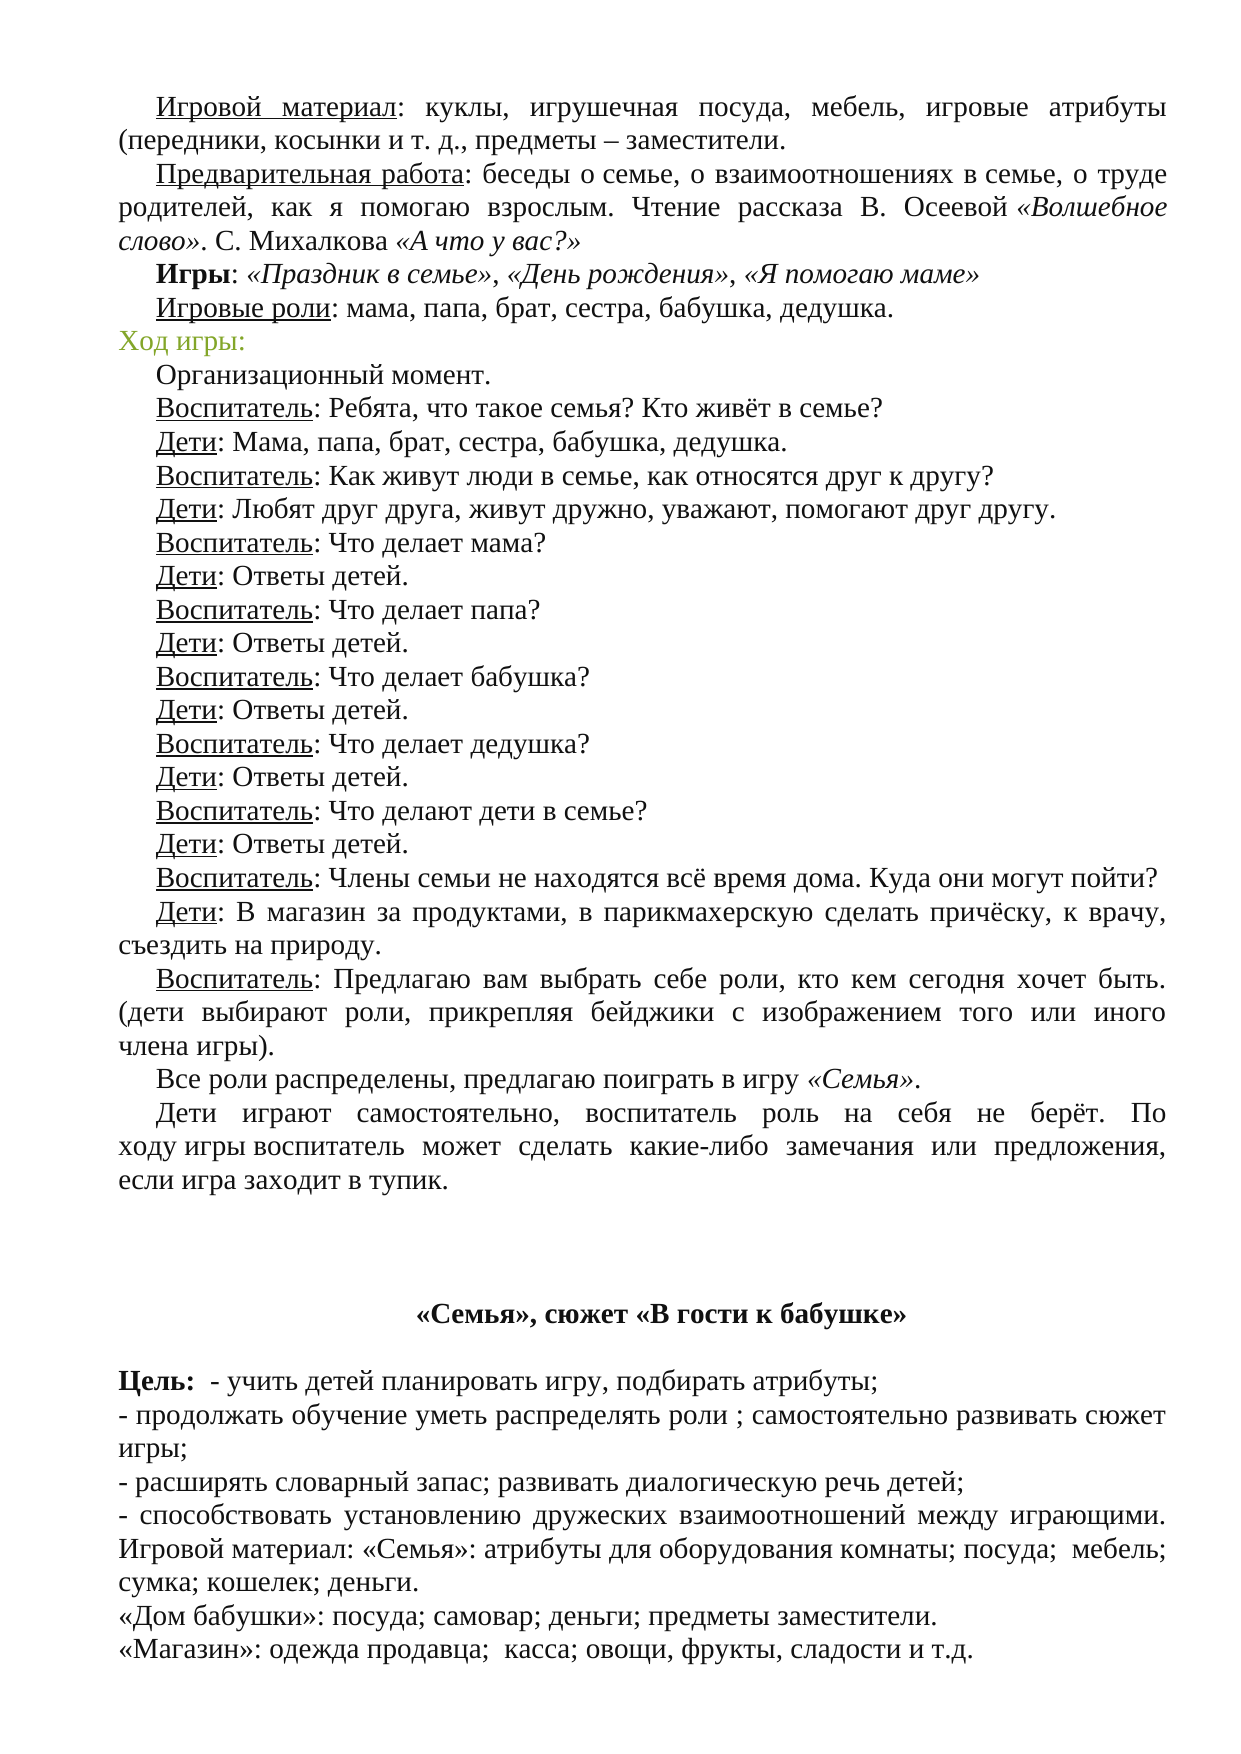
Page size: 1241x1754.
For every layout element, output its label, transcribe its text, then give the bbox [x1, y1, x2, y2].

text Воспитатель: Члены семьи не находятся всё время дома. Куда они могут пойти? [118, 860, 1167, 894]
text Ход игры: [118, 323, 1167, 357]
text Все роли распределены, предлагаю поиграть в игру «Семья». [118, 1061, 1167, 1095]
text Дети: Ответы детей. [118, 759, 1167, 793]
text «Дом бабушки»: посуда; самовар; деньги; предметы заместители. [118, 1598, 1167, 1632]
text Дети: В магазин за продуктами, в парикмахерскую сделать причёску, к врачу, съездить на природу. [118, 894, 1167, 961]
text Воспитатель: Как живут люди в семье, как относятся друг к другу? [118, 458, 1167, 491]
text Дети: Ответы детей. [118, 827, 1167, 860]
text Дети: Мама, папа, брат, сестра, бабушка, дедушка. [118, 424, 1167, 458]
text Воспитатель: Что делает мама? [118, 525, 1167, 558]
text Организационный момент. [118, 357, 1167, 391]
text Дети: Ответы детей. [118, 625, 1167, 659]
text Игровой материал: куклы, игрушечная посуда, мебель, игровые атрибуты (передники, косынки и т. д., предметы – заместители. [118, 89, 1167, 156]
text Дети: Ответы детей. [118, 558, 1167, 592]
text Воспитатель: Ребята, что такое семья? Кто живёт в семье? [118, 391, 1167, 424]
text Воспитатель: Что делает бабушка? [118, 659, 1167, 692]
text Воспитатель: Что делают дети в семье? [118, 793, 1167, 827]
text Дети: Любят друг друга, живут дружно, уважают, помогают друг другу. [118, 491, 1167, 525]
text Цель: - учить детей планировать игру, подбирать атрибуты; [118, 1363, 1167, 1397]
text Игровые роли: мама, папа, брат, сестра, бабушка, дедушка. [118, 290, 1167, 323]
text «Магазин»: одежда продавца; касса; овощи, фрукты, сладости и т.д. [118, 1632, 1167, 1665]
text - расширять словарный запас; развивать диалогическую речь детей; [118, 1464, 1167, 1497]
text Воспитатель: Предлагаю вам выбрать себе роли, кто кем сегодня хочет быть. (дети выбирают роли, прикрепляя бейджики с изображением того или иного члена игры). [118, 961, 1167, 1061]
text - способствовать установлению дружеских взаимоотношений между играющими. Игровой материал: «Семья»: атрибуты для оборудования комнаты; посуда; мебель; сумка; кошелек; деньги. [118, 1497, 1167, 1598]
text Дети играют самостоятельно, воспитатель роль на себя не берёт. По ходу игры воспитатель может сделать какие-либо замечания или предложения, если игра заходит в тупик. [118, 1095, 1167, 1196]
text Игры: «Праздник в семье», «День рождения», «Я помогаю маме» [118, 256, 1167, 290]
text Воспитатель: Что делает дедушка? [118, 726, 1167, 759]
text Воспитатель: Что делает папа? [118, 592, 1167, 625]
text «Семья», сюжет «В гости к бабушке» [118, 1296, 1167, 1330]
text - продолжать обучение уметь распределять роли ; самостоятельно развивать сюжет игры; [118, 1397, 1167, 1464]
text Предварительная работа: беседы о семье, о взаимоотношениях в семье, о труде родителей, как я помогаю взрослым. Чтение рассказа В. Осеевой «Волшебное слово». С. Михалкова «А что у вас?» [118, 156, 1167, 256]
text Дети: Ответы детей. [118, 692, 1167, 726]
